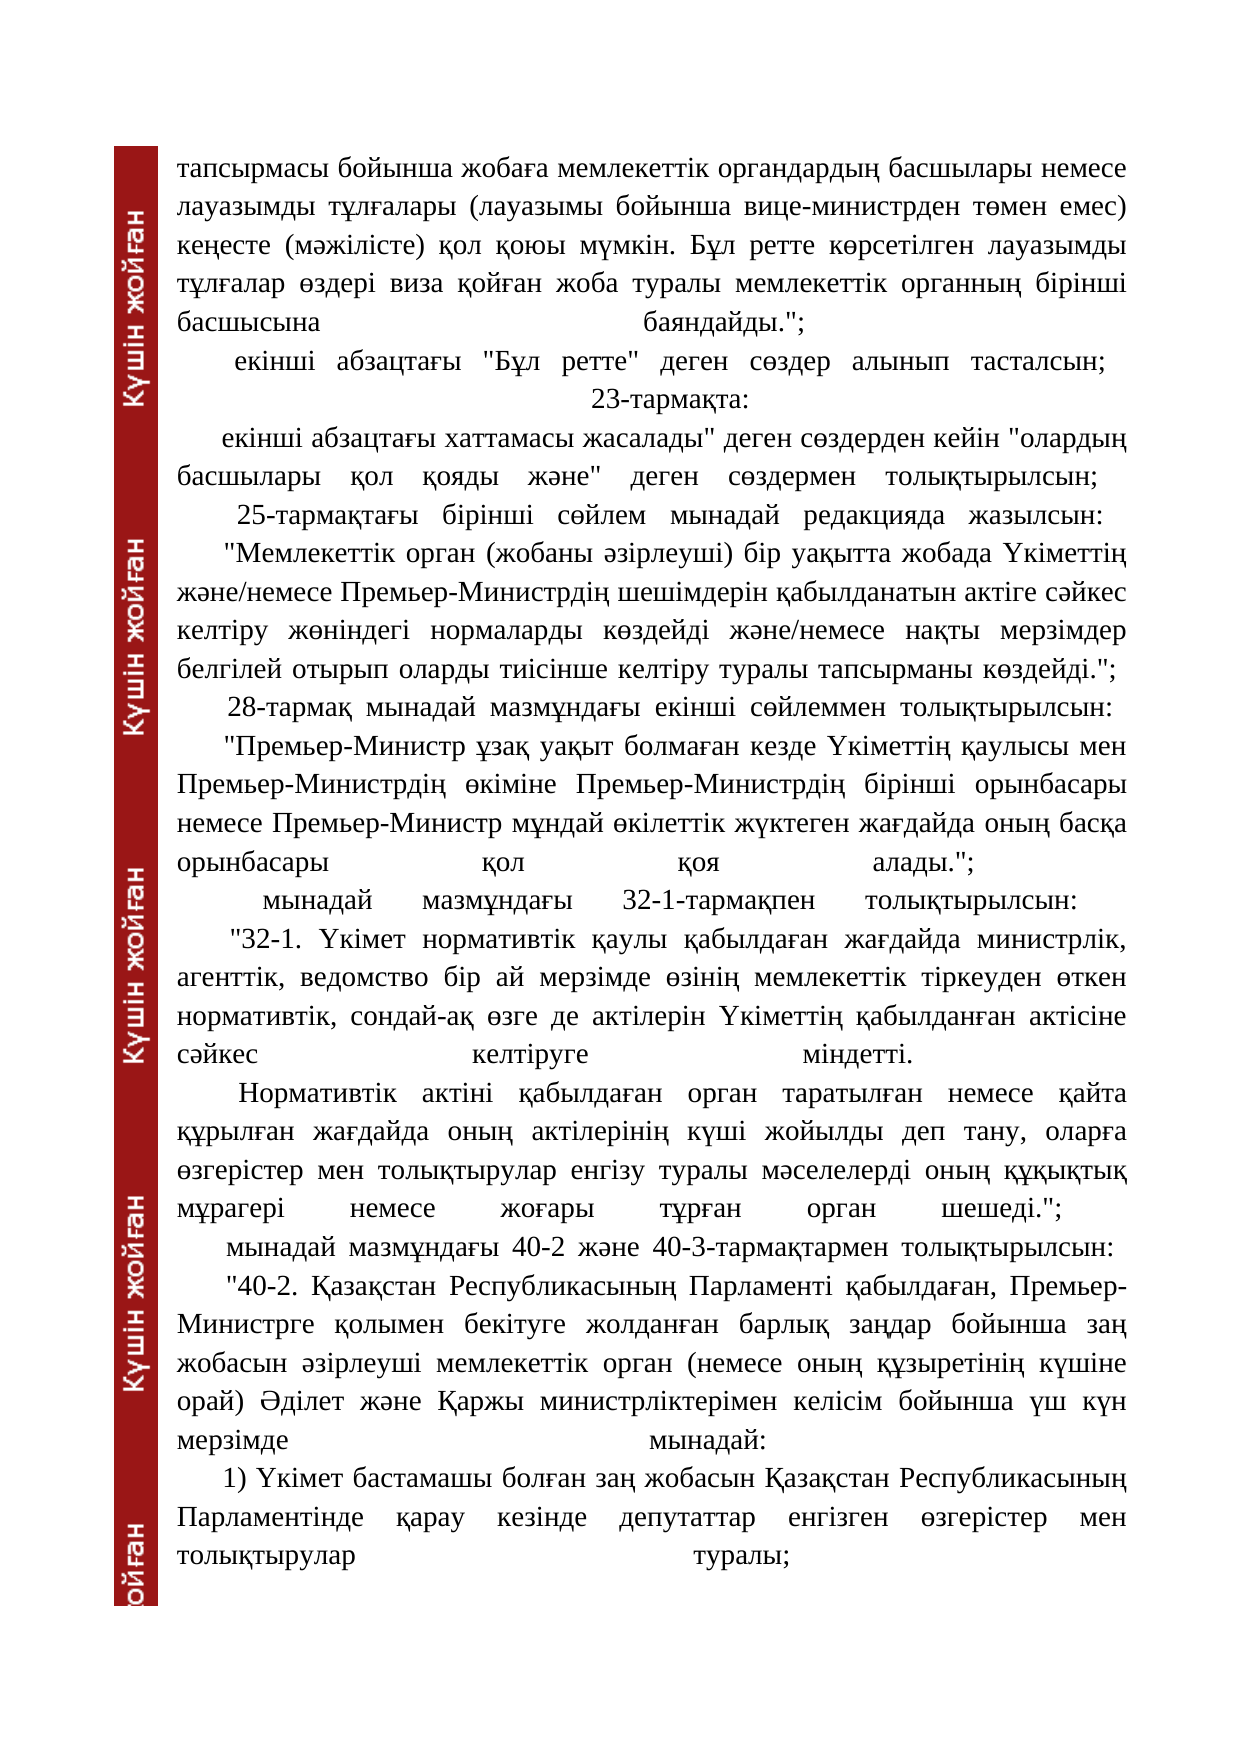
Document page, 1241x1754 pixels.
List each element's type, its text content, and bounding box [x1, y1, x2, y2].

picture [114, 146, 158, 150]
picture [114, 1571, 158, 1606]
